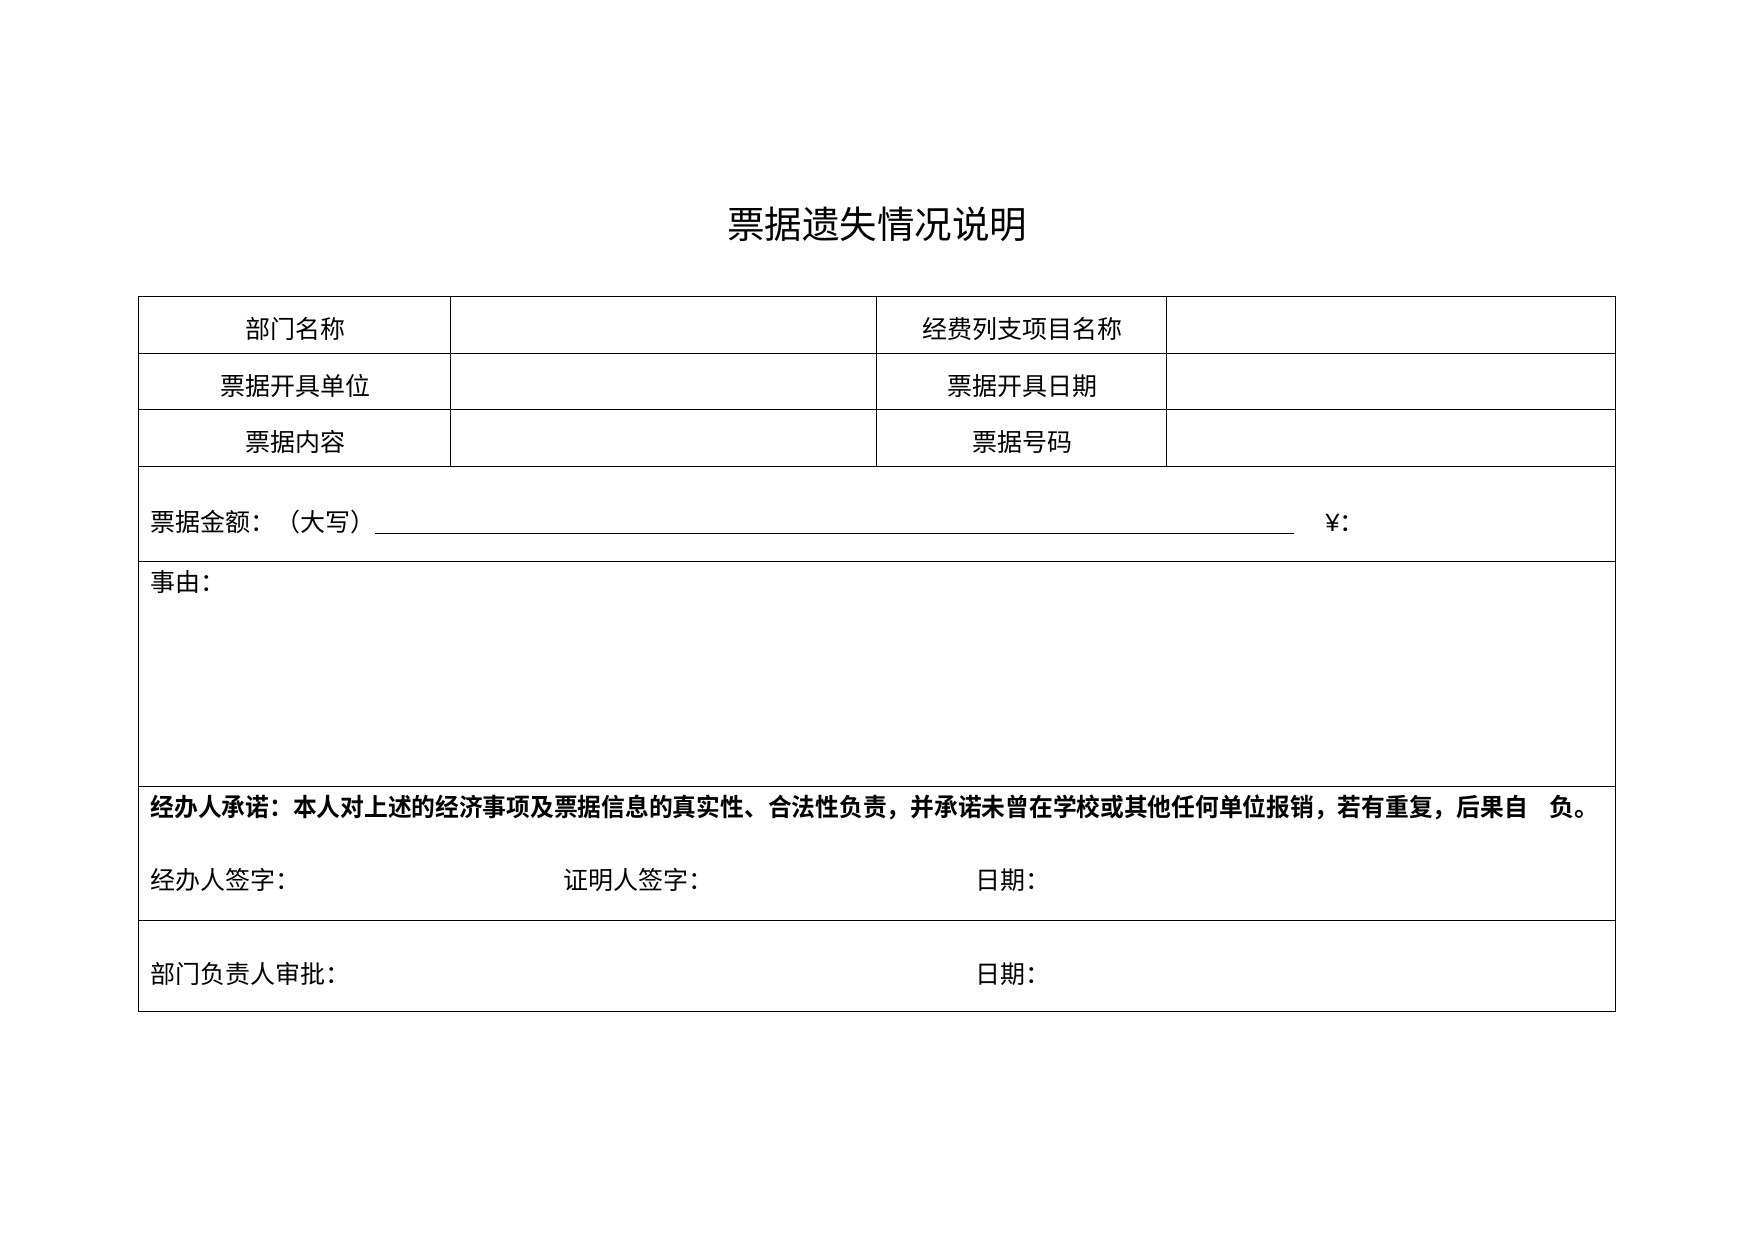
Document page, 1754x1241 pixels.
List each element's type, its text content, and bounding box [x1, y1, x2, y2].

table_cell 票据内容 [139, 410, 450, 466]
table_cell 票据金额：（大写） ¥： [139, 467, 1615, 561]
table_cell 票据开具单位 [139, 354, 450, 409]
table_cell 票据开具日期 [877, 354, 1166, 409]
table_cell 票据号码 [877, 410, 1166, 466]
text 票据遗失情况说明 [725, 195, 1029, 250]
table_cell [451, 410, 876, 466]
table_cell 部门负责人审批： 日期： [139, 921, 1615, 1011]
table_cell [1167, 410, 1615, 466]
table_header [1167, 297, 1615, 353]
table_header 经费列支项目名称 [877, 297, 1166, 353]
table_header 部门名称 [139, 297, 450, 353]
table_cell 事由： [139, 562, 1615, 786]
table_cell [1167, 354, 1615, 409]
table_header [451, 297, 876, 353]
table_cell 经办人承诺：本人对上述的经济事项及票据信息的真实性、合法性负责，并承诺未曾在学校或其他任何单位报销，若有重复，后果自 负。 经办人签字： 证明人签字： 日期： [139, 787, 1615, 920]
table_cell [451, 354, 876, 409]
